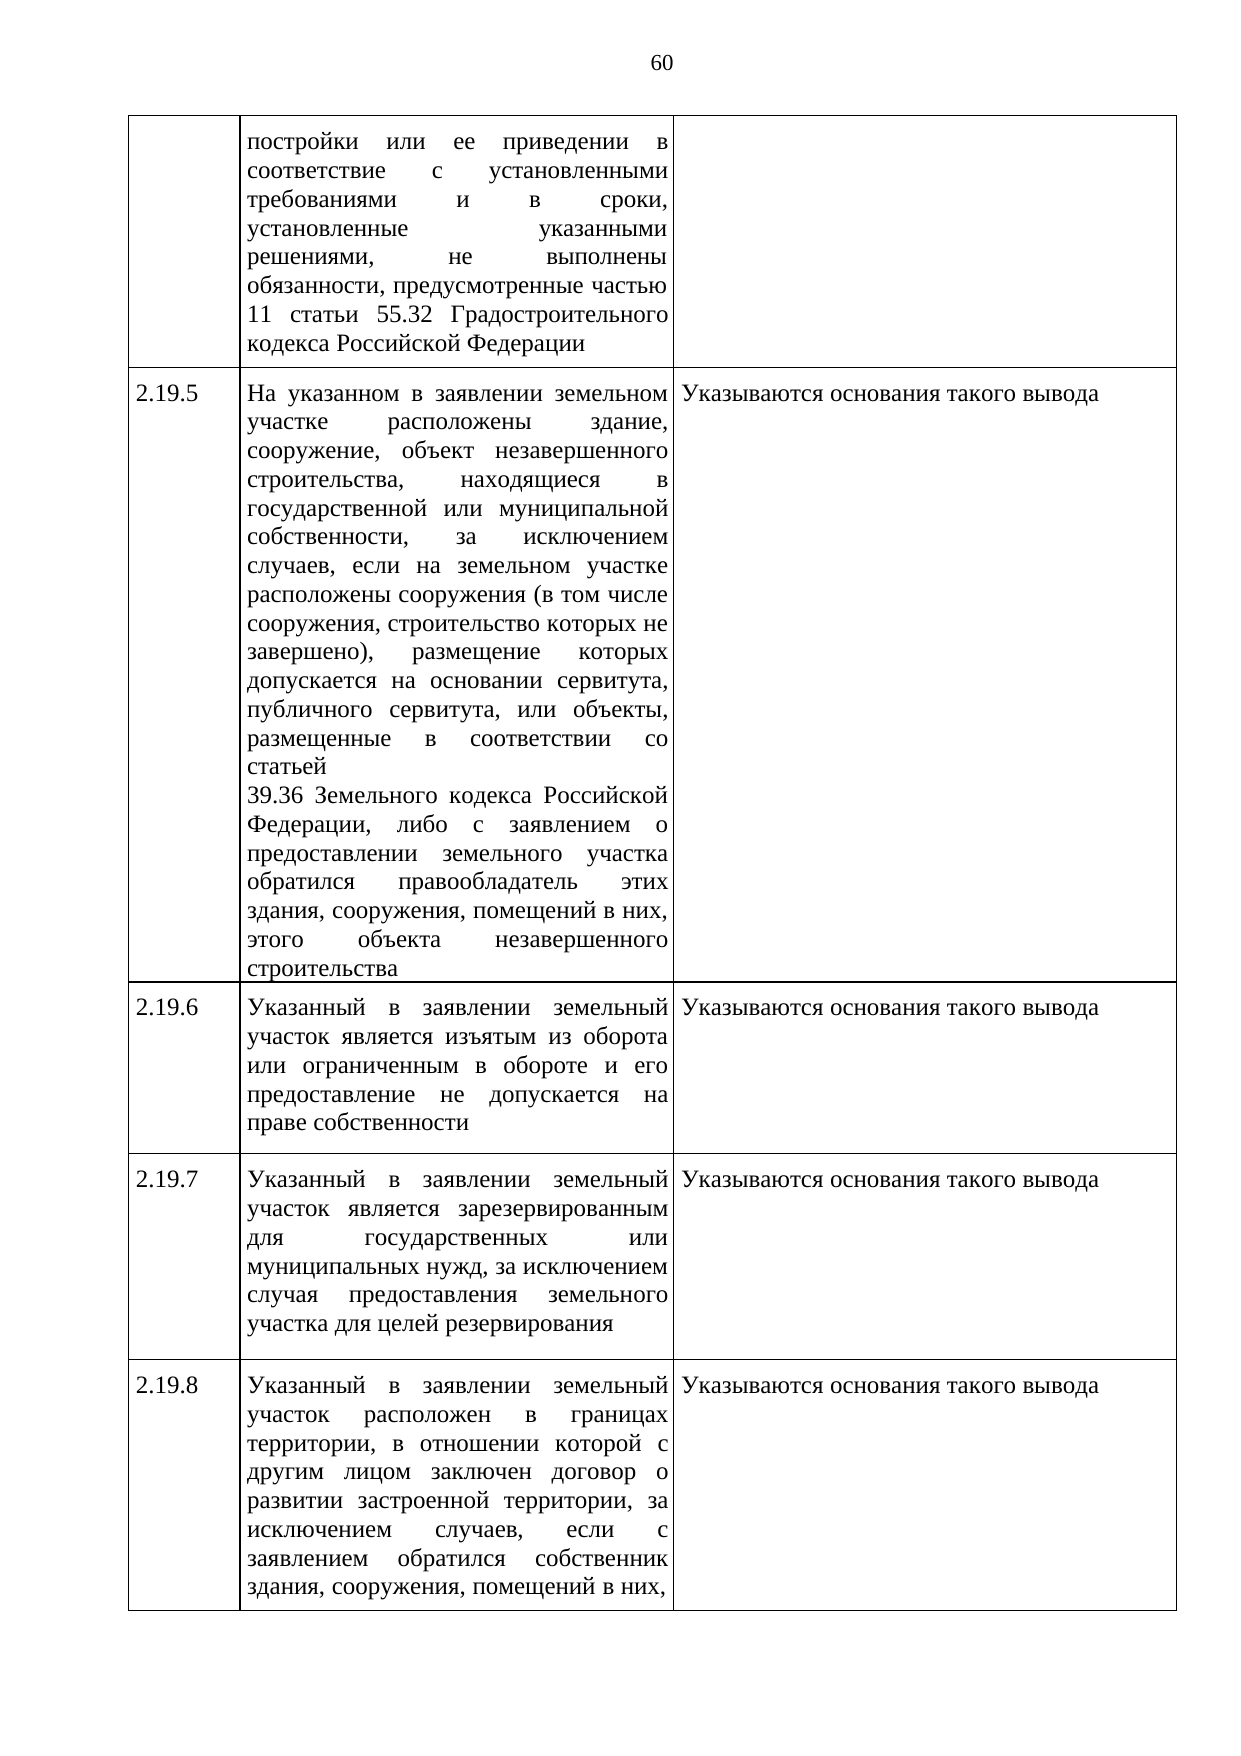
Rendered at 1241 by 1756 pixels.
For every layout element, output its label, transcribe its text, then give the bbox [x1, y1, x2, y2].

table_cell Указываются основания такого вывода [674, 368, 1176, 981]
table_cell 2.19.5 [129, 368, 239, 981]
table_cell 2.19.7 [129, 1154, 239, 1359]
table_header [129, 116, 239, 367]
table_cell На указанном в заявлении земельном участке расположены здание, сооружение, объект незавершенного строительства, находящиеся в государственной или муниципальной собственности, за исключением случаев, если на земельном участке расположены сооружения (в том числе сооружения, строительство которых не завершено), размещение которых допускается на основании сервитута, публичного сервитута, или объекты, размещенные в соответствии со статьей 39.36 Земельного кодекса Российской Федерации, либо с заявлением о предоставлении земельного участка обратился правообладатель этих здания, сооружения, помещений в них, этого объекта незавершенного строительства [241, 368, 673, 981]
table_header постройки или ее приведении в соответствие с установленными требованиями и в сроки, установленные указанными решениями, не выполнены обязанности, предусмотренные частью 11 статьи 55.32 Градостроительного кодекса Российской Федерации [241, 116, 673, 367]
table_cell 2.19.8 [129, 1360, 239, 1610]
table_cell Указываются основания такого вывода [674, 1360, 1176, 1610]
table_header [674, 116, 1176, 367]
table_cell Указанный в заявлении земельный участок расположен в границах территории, в отношении которой с другим лицом заключен договор о развитии застроенной территории, за исключением случаев, если с заявлением обратился собственник здания, сооружения, помещений в них, [241, 1360, 673, 1610]
table_cell Указываются основания такого вывода [674, 983, 1176, 1153]
table_cell Указываются основания такого вывода [674, 1154, 1176, 1359]
table_cell Указанный в заявлении земельный участок является зарезервированным для государственных или муниципальных нужд, за исключением случая предоставления земельного участка для целей резервирования [241, 1154, 673, 1359]
table_cell 2.19.6 [129, 983, 239, 1153]
table_cell Указанный в заявлении земельный участок является изъятым из оборота или ограниченным в обороте и его предоставление не допускается на праве собственности [241, 983, 673, 1153]
